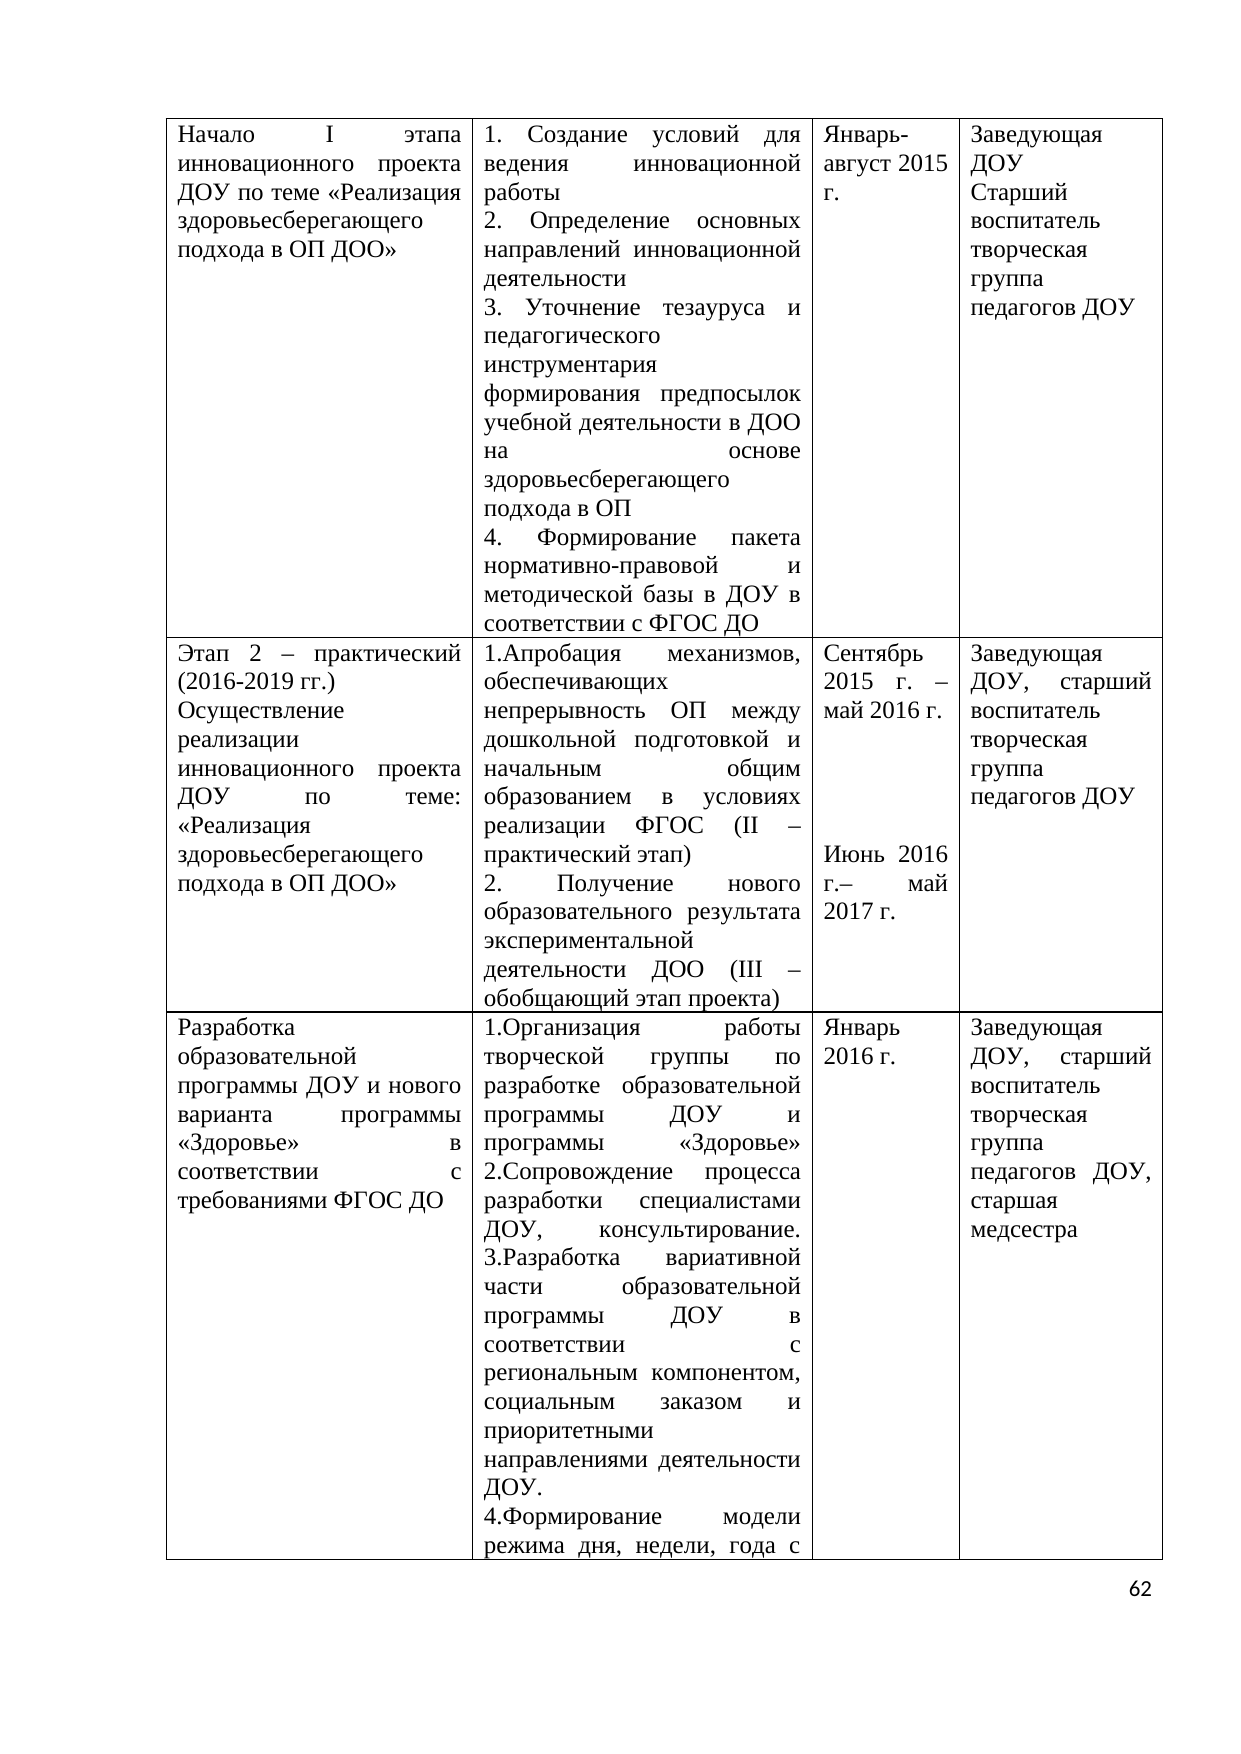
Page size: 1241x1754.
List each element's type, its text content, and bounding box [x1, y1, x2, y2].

table_cell Сентябрь 2015 г. – май 2016 г. Июнь 2016 г.– май 2017 г. [813, 638, 959, 1011]
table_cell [167, 1013, 472, 1559]
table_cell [960, 1013, 1162, 1559]
table_cell 1.Апробация механизмов, обеспечивающих непрерывность ОП между дошкольной подготовкой и начальным общим образованием в условиях реализации ФГОС (II – практический этап) 2. Получение нового образовательного результата экспериментальной деятельности ДОО (III – обобщающий этап проекта) [473, 638, 812, 1011]
table_cell Начало I этапа инновационного проекта ДОУ по теме «Реализация здоровьесберегающего подхода в ОП ДОО» [167, 119, 472, 637]
table_cell Этап 2 – практический (2016-2019 гг.) Осуществление реализации инновационного проекта ДОУ по теме: «Реализация здоровьесберегающего подхода в ОП ДОО» [167, 638, 472, 1011]
table_cell 1. Создание условий для ведения инновационной работы 2. Определение основных направлений инновационной деятельности 3. Уточнение тезауруса и педагогического инструментария формирования предпосылок учебной деятельности в ДОО на основе здоровьесберегающего подхода в ОП 4. Формирование пакета нормативно-правовой и методической базы в ДОУ в соответствии с ФГОС ДО [473, 119, 812, 637]
table_cell Январь-август 2015 г. [813, 119, 959, 637]
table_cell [473, 1013, 812, 1559]
table_cell Заведующая ДОУ Старший воспитатель творческая группа педагогов ДОУ [960, 119, 1162, 637]
table_cell Январь 2016 г. [813, 1013, 959, 1559]
table_cell Заведующая ДОУ, старший воспитатель творческая группа педагогов ДОУ [960, 638, 1162, 1011]
